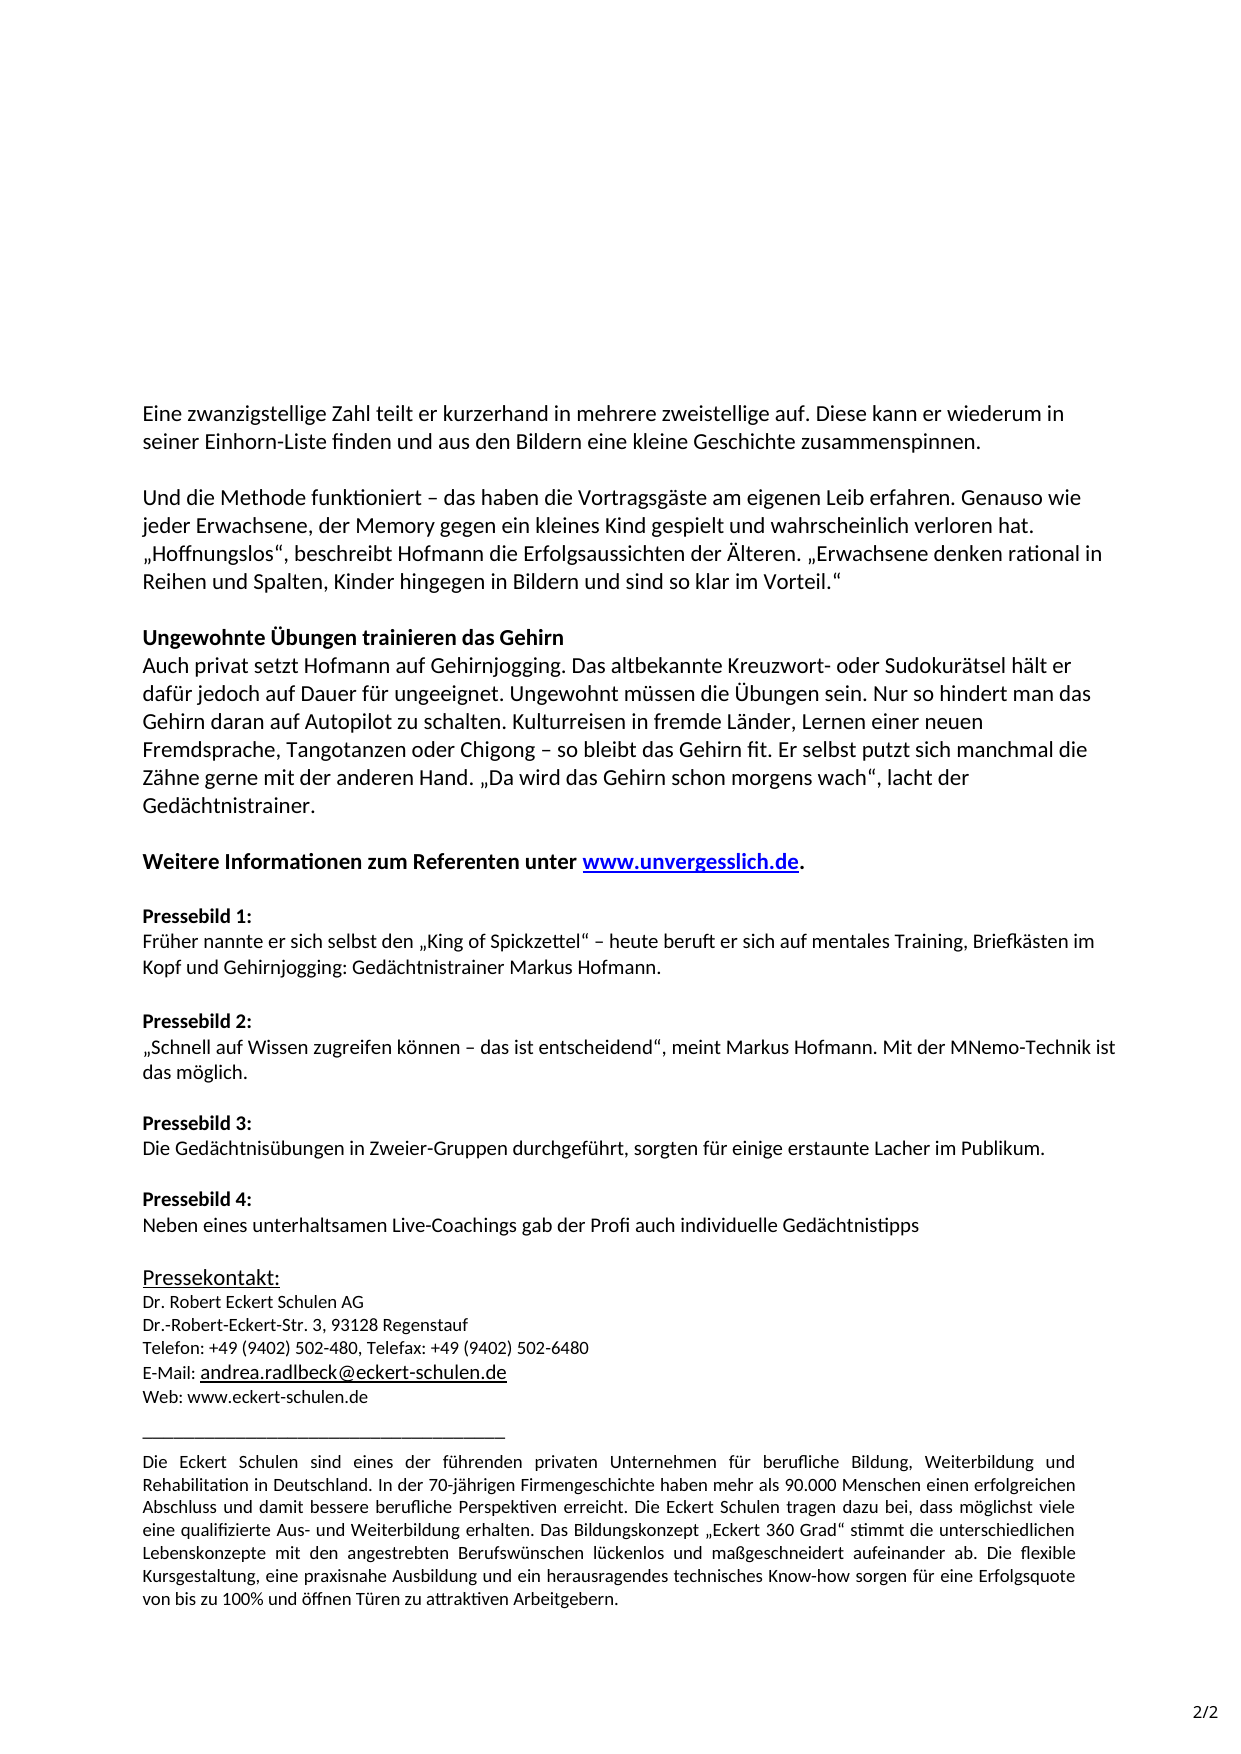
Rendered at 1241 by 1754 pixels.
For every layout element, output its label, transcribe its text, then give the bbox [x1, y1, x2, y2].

subtitle Pressebild 4: [142, 1186, 1122, 1212]
subtitle Neben eines unterhaltsamen Live-Coachings gab der Profi auch individuelle Gedächtnistipps [142, 1212, 1122, 1237]
subtitle Und die Methode funktioniert – das haben die Vortragsgäste am eigenen Leib erfahren. Genauso wie jeder Erwachsene, der Memory gegen ein kleines Kind gespielt und wahrscheinlich verloren hat. „Hoffnungslos“, beschreibt Hofmann die Erfolgsaussichten der Älteren. „Erwachsene denken rational in Reihen und Spalten, Kinder hingegen in Bildern und sind so klar im Vorteil.“ [142, 483, 1122, 595]
subtitle Auch privat setzt Hofmann auf Gehirnjogging. Das altbekannte Kreuzwort- oder Sudokurätsel hält er dafür jedoch auf Dauer für ungeeignet. Ungewohnt müssen die Übungen sein. Nur so hindert man das Gehirn daran auf Autopilot zu schalten. Kulturreisen in fremde Länder, Lernen einer neuen Fremdsprache, Tangotanzen oder Chigong – so bleibt das Gehirn fit. Er selbst putzt sich manchmal die Zähne gerne mit der anderen Hand. „Da wird das Gehirn schon morgens wach“, lacht der Gedächtnistrainer. [142, 651, 1122, 819]
text Web: www.eckert-schulen.de [142, 1385, 1119, 1408]
subtitle Pressebild 3: [142, 1110, 1122, 1136]
text ___________________________________ [142, 1416, 1077, 1442]
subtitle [142, 399, 1122, 455]
text Dr.-Robert-Eckert-Str. 3, 93128 Regenstauf [142, 1314, 1119, 1337]
subtitle Weitere Informationen zum Referenten unter www.unvergesslich.de. [142, 847, 1122, 875]
subtitle Pressebild 2: [142, 1008, 1122, 1034]
text Dr. Robert Eckert Schulen AG [142, 1291, 1119, 1314]
text Telefon: +49 (9402) 502-480, Telefax: +49 (9402) 502-6480 [142, 1337, 1119, 1359]
subtitle Pressekontakt: [142, 1263, 1122, 1291]
subtitle Die Gedächtnisübungen in Zweier-Gruppen durchgeführt, sorgten für einige erstaunte Lacher im Publikum. [142, 1136, 1122, 1161]
subtitle Pressebild 1: Früher nannte er sich selbst den „King of Spickzettel“ – heute beruft er sich auf mentales Training, Briefkästen im Kopf und Gehirnjogging: Gedächtnistrainer Markus Hofmann. [142, 903, 1122, 979]
subtitle „Schnell auf Wissen zugreifen können – das ist entscheidend“, meint Markus Hofmann. Mit der MNemo-Technik ist das möglich. [142, 1034, 1122, 1085]
text E-Mail: andrea.radlbeck@eckert-schulen.de [142, 1359, 1119, 1385]
subtitle Ungewohnte Übungen trainieren das Gehirn [142, 623, 1122, 651]
text Die Eckert Schulen sind eines der führenden privaten Unternehmen für berufliche Bildung, Weiterbildung und Rehabilitation in Deutschland. In der 70-jährigen Firmengeschichte haben mehr als 90.000 Menschen einen erfolgreichen Abschluss und damit bessere berufliche Perspektiven erreicht. Die Eckert Schulen tragen dazu bei, dass möglichst viele eine qualifizierte Aus- und Weiterbildung erhalten. Das Bildungskonzept „Eckert 360 Grad“ stimmt die unterschiedlichen Lebenskonzepte mit den angestrebten Berufswünschen lückenlos und maßgeschneidert aufeinander ab. Die flexible Kursgestaltung, eine praxisnahe Ausbildung und ein herausragendes technisches Know-how sorgen für eine Erfolgsquote von bis zu 100% und öffnen Türen zu attraktiven Arbeitgebern. [142, 1450, 1077, 1610]
